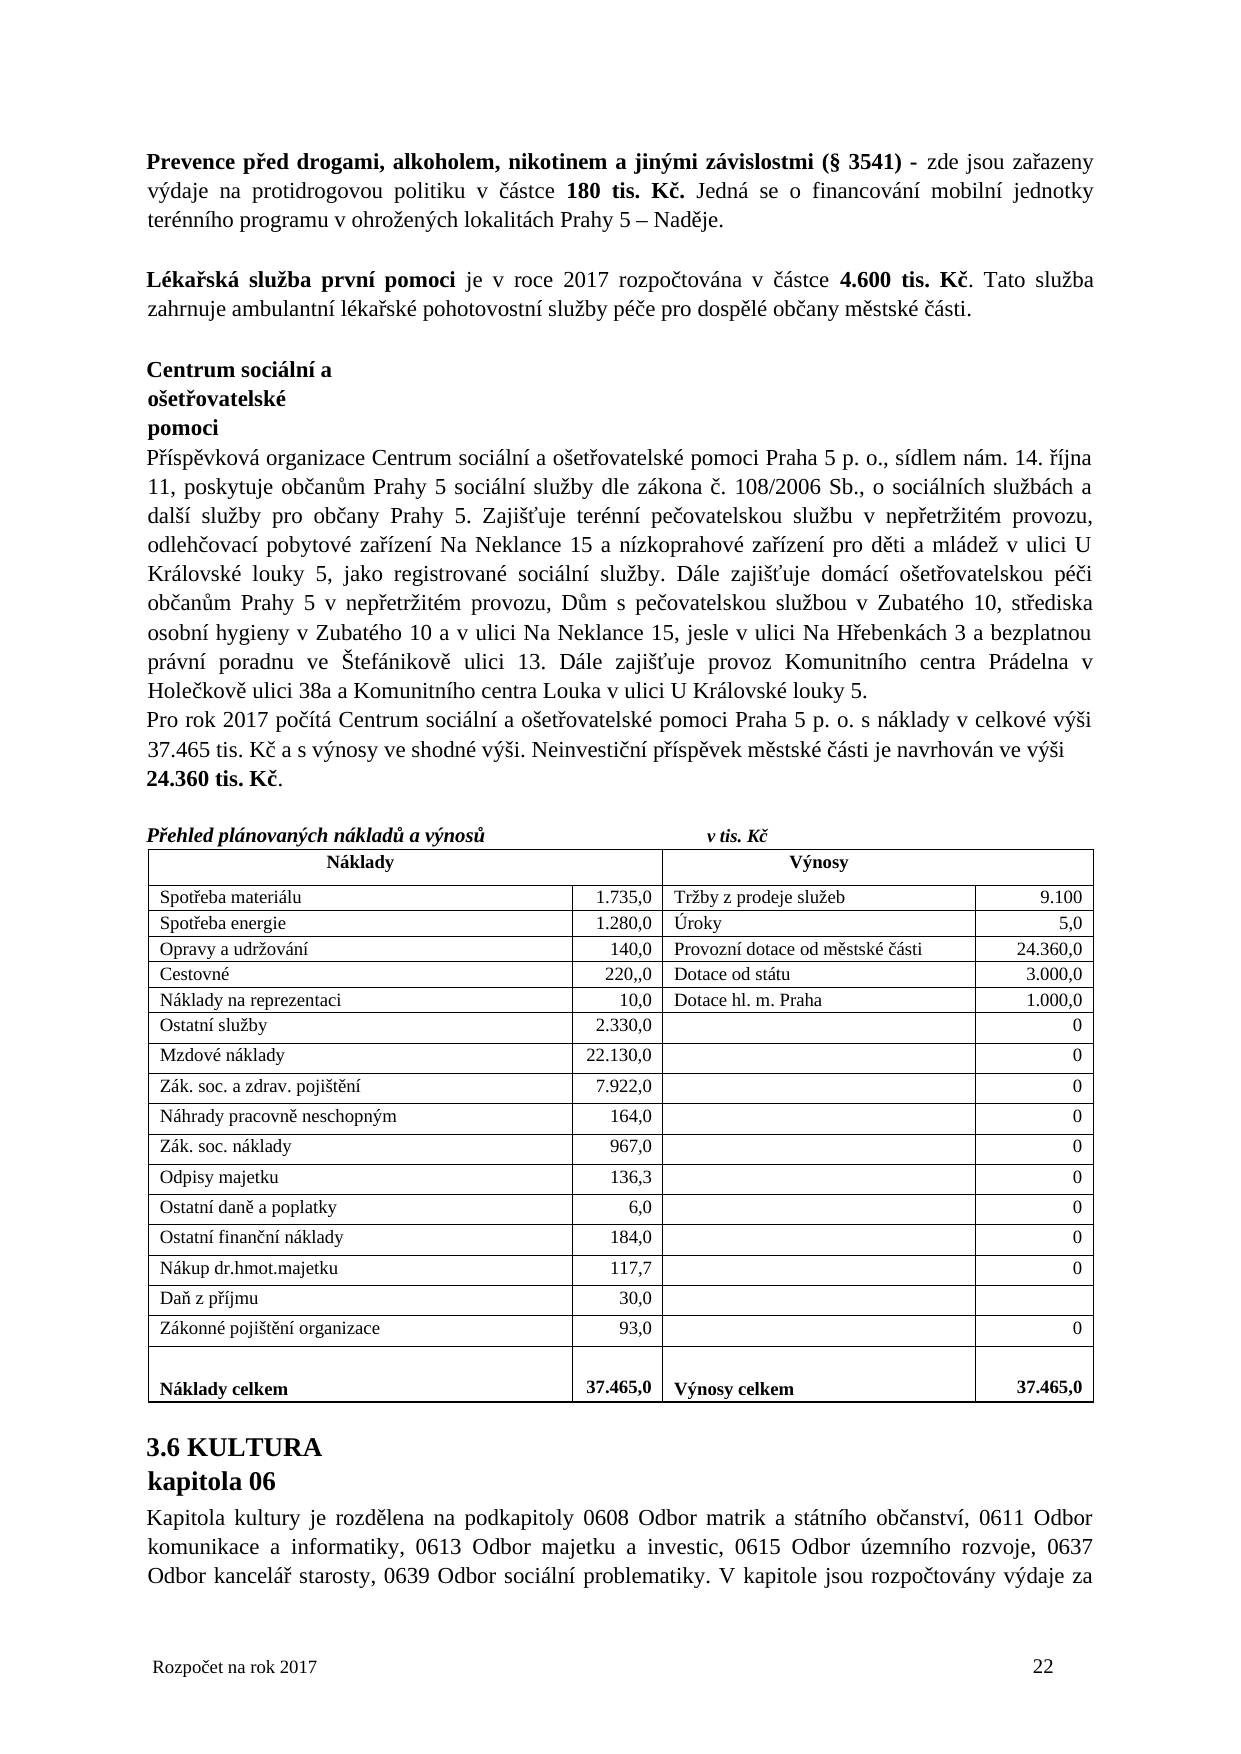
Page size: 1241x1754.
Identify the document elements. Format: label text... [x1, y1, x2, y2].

table_cell 140,0 [573, 937, 662, 961]
table_cell [663, 1316, 975, 1346]
table_cell Daň z příjmu [149, 1286, 572, 1315]
table_cell 22.130,0 [573, 1044, 662, 1073]
text Prevence před drogami, alkoholem, nikotinem a jinými závislostmi (§ 3541) - zde jsou zařazeny výdaje na protidrogovou politiku v částce 180 tis. Kč. Jedná se o financování mobilní jednotky terénního programu v ohrožených lokalitách Prahy 5 – Naděje. [146, 148, 1094, 232]
table_cell Spotřeba materiálu [149, 886, 572, 910]
table_cell Náklady na reprezentaci [149, 988, 572, 1012]
table_cell 37.465,0 [976, 1347, 1093, 1401]
table_cell Úroky [663, 911, 975, 936]
table_cell 24.360,0 [976, 937, 1093, 961]
table_cell Tržby z prodeje služeb [663, 886, 975, 910]
text Lékařská služba první pomoci je v roce 2017 rozpočtována v částce 4.600 tis. Kč. Tato služba zahrnuje ambulantní lékařské pohotovostní služby péče pro dospělé občany městské části. [146, 266, 1094, 322]
table_cell 0 [976, 1135, 1093, 1164]
table_cell 164,0 [573, 1104, 662, 1133]
table_cell Odpisy majetku [149, 1165, 572, 1194]
table_cell Provozní dotace od městské části [663, 937, 975, 961]
table_cell [663, 1195, 975, 1224]
table_cell Spotřeba energie [149, 911, 572, 936]
table_cell 3.000,0 [976, 962, 1093, 987]
table_cell 0 [976, 1074, 1093, 1103]
table_cell 10,0 [573, 988, 662, 1012]
table_cell [663, 1074, 975, 1103]
table_cell 0 [976, 1195, 1093, 1224]
table_cell 7.922,0 [573, 1074, 662, 1103]
table_cell 5,0 [976, 911, 1093, 936]
subtitle Centrum sociální a ošetřovatelské pomoci [146, 356, 351, 440]
table_cell Cestovné [149, 962, 572, 987]
table_cell 30,0 [573, 1286, 662, 1315]
table_cell [663, 1286, 975, 1315]
table_cell [663, 1104, 975, 1133]
table_cell 0 [976, 1165, 1093, 1194]
table_cell Ostatní finanční náklady [149, 1225, 572, 1255]
table_cell 9.100 [976, 886, 1093, 910]
text Pro rok 2017 počítá Centrum sociální a ošetřovatelské pomoci Praha 5 p. o. s náklady v celkové výši 37.465 tis. Kč a s výnosy ve shodné výši. Neinvestiční příspěvek městské části je navrhován ve výši [146, 707, 1094, 762]
table_cell [663, 1256, 975, 1285]
table_cell 967,0 [573, 1135, 662, 1164]
table_cell Opravy a udržování [149, 937, 572, 961]
table_cell Náklady celkem [149, 1347, 572, 1401]
table_header Náklady [149, 850, 573, 884]
table_cell 37.465,0 [573, 1347, 662, 1401]
table_cell Zák. soc. a zdrav. pojištění [149, 1074, 572, 1103]
table_cell Výnosy celkem [663, 1347, 975, 1401]
table_cell Zákonné pojištění organizace [149, 1316, 572, 1346]
table_cell 0 [976, 1256, 1093, 1285]
table_cell 220,,0 [573, 962, 662, 987]
table_cell 0 [976, 1044, 1093, 1073]
table_cell 0 [976, 1104, 1093, 1133]
table_cell Mzdové náklady [149, 1044, 572, 1073]
table_cell [663, 1044, 975, 1073]
table_header [975, 850, 1093, 884]
table_cell Dotace od státu [663, 962, 975, 987]
table_cell 117,7 [573, 1256, 662, 1285]
table_header Výnosy [663, 850, 975, 884]
text 24.360 tis. Kč. [146, 765, 1102, 792]
subtitle 3.6 KULTURA kapitola 06 [146, 1431, 351, 1496]
table_cell 0 [976, 1013, 1093, 1042]
text Příspěvková organizace Centrum sociální a ošetřovatelské pomoci Praha 5 p. o., sídlem nám. 14. října 11, poskytuje občanům Prahy 5 sociální služby dle zákona č. 108/2006 Sb., o sociálních službách a další služby pro občany Prahy 5. Zajišťuje terénní pečovatelskou službu v nepřetržitém provozu, odlehčovací pobytové zařízení Na Neklance 15 a nízkoprahové zařízení pro děti a mládež v ulici U Královské louky 5, jako registrované sociální služby. Dále zajišťuje domácí ošetřovatelskou péči občanům Prahy 5 v nepřetržitém provozu, Dům s pečovatelskou službou v Zubatého 10, střediska osobní hygieny v Zubatého 10 a v ulici Na Neklance 15, jesle v ulici Na Hřebenkách 3 a bezplatnou právní poradnu ve Štefánikově ulici 13. Dále zajišťuje provoz Komunitního centra Prádelna v Holečkově ulici 38a a Komunitního centra Louka v ulici U Královské louky 5. [146, 443, 1094, 703]
table_cell [663, 1225, 975, 1255]
table_cell 1.280,0 [573, 911, 662, 936]
table_cell Ostatní služby [149, 1013, 572, 1042]
table_cell [663, 1013, 975, 1042]
table_cell Zák. soc. náklady [149, 1135, 572, 1164]
text Přehled plánovaných nákladů a výnosů v tis. Kč [146, 823, 1084, 847]
table_cell Dotace hl. m. Praha [663, 988, 975, 1012]
table_cell 184,0 [573, 1225, 662, 1255]
table_cell Ostatní daně a poplatky [149, 1195, 572, 1224]
table_cell Nákup dr.hmot.majetku [149, 1256, 572, 1285]
table_cell 0 [976, 1316, 1093, 1346]
table_cell [663, 1165, 975, 1194]
table_cell [663, 1135, 975, 1164]
table_cell 6,0 [573, 1195, 662, 1224]
table_cell 1.735,0 [573, 886, 662, 910]
table_cell 136,3 [573, 1165, 662, 1194]
table_cell 1.000,0 [976, 988, 1093, 1012]
table_cell [976, 1286, 1093, 1315]
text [146, 1504, 1094, 1588]
table_cell 0 [976, 1225, 1093, 1255]
table_cell 2.330,0 [573, 1013, 662, 1042]
table_cell Náhrady pracovně neschopným [149, 1104, 572, 1133]
table_header [573, 850, 662, 884]
table_cell 93,0 [573, 1316, 662, 1346]
